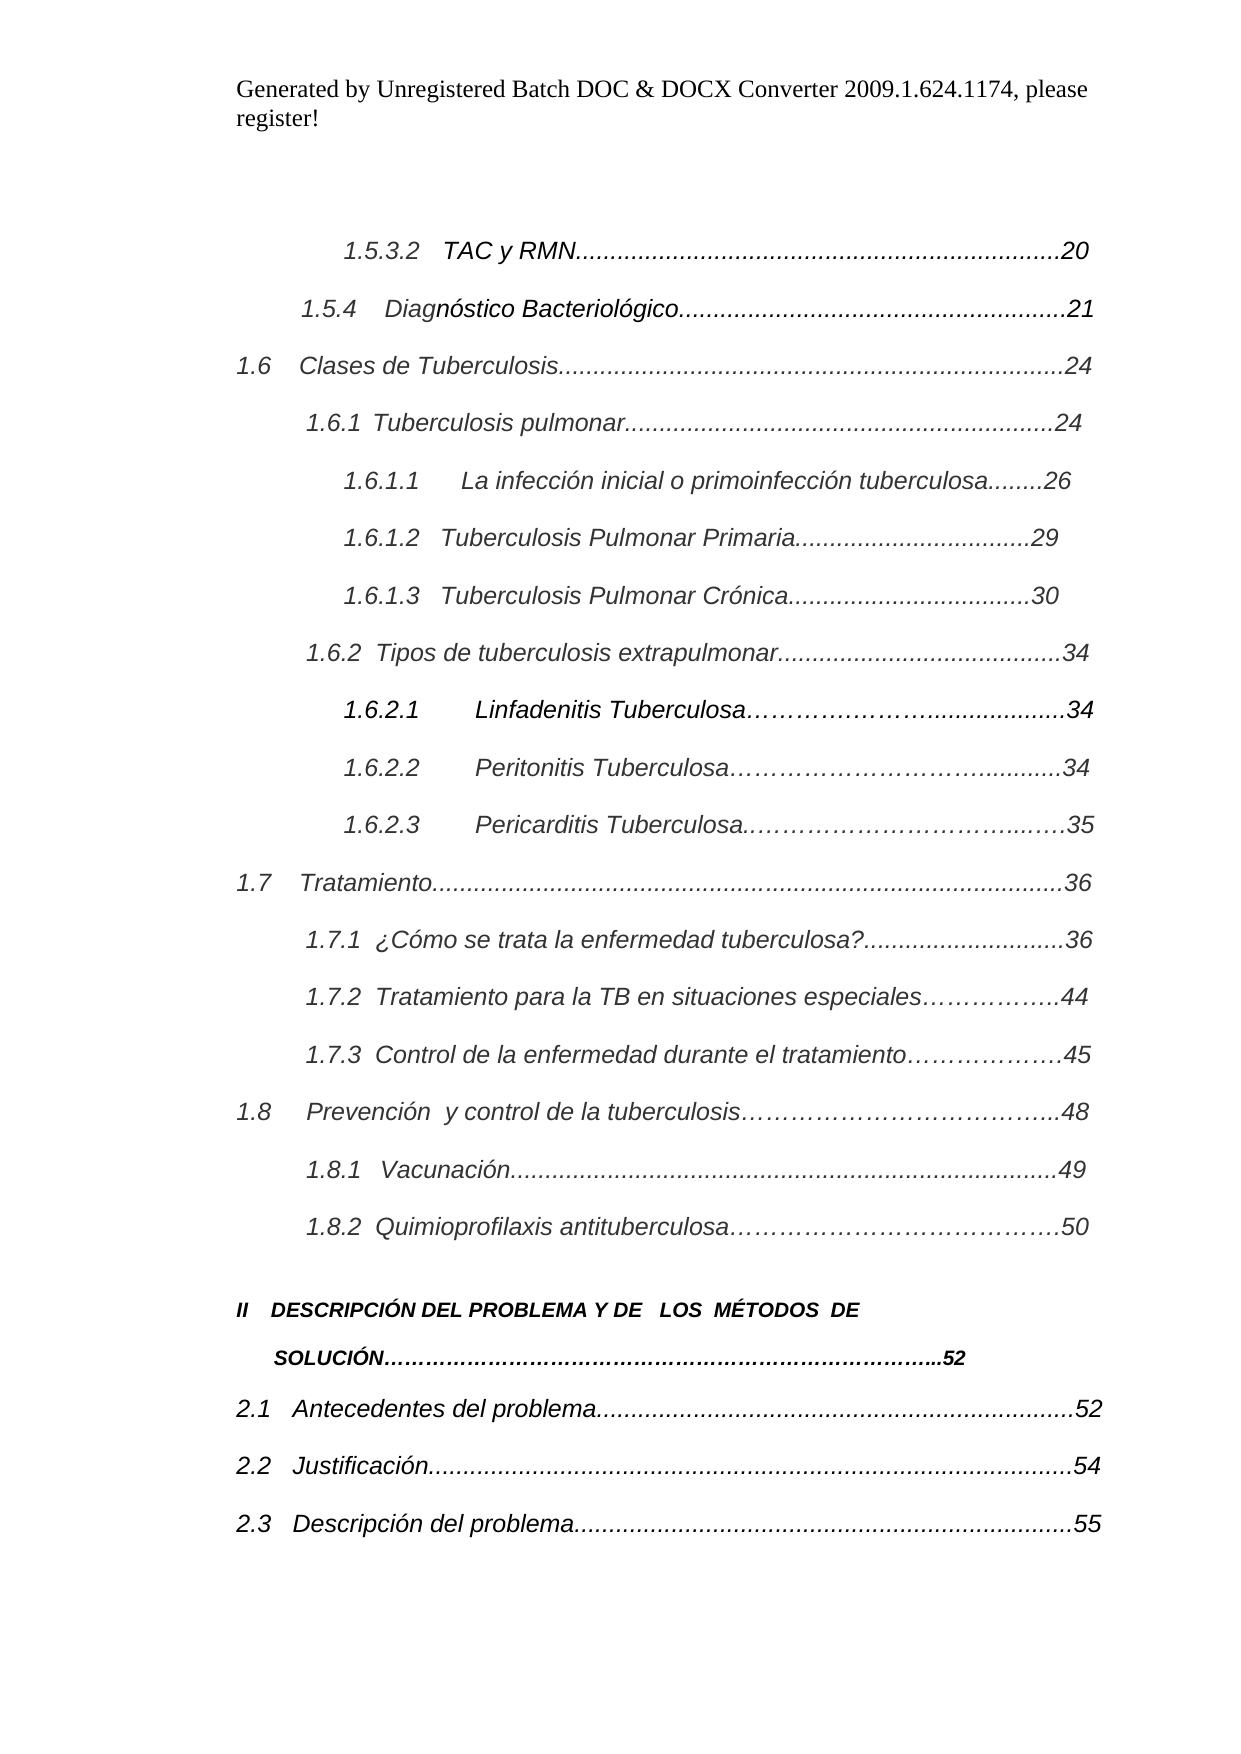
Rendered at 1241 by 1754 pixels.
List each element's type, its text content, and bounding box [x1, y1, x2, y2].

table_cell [225, 1509, 1117, 1537]
table_header II DESCRIPCIÓN DEL PROBLEMA Y DE LOS MÉTODOS DE SOLUCIÓN……………………………………………………………………...52 [225, 1298, 1117, 1394]
table_cell Tuberculosis Pulmonar Primaria..................................29 [229, 523, 1103, 581]
table_cell Tuberculosis pulmonar..............................................................24 [229, 409, 1103, 466]
table_cell 1.6 Clases de Tuberculosis.........................................................................24 [229, 351, 1103, 408]
table_cell La infección inicial o primoinfección tuberculosa........26 [229, 466, 1103, 523]
table_cell Justificación.............................................................................................54 [225, 1451, 1117, 1509]
table_cell 1.7 Tratamiento...........................................................................................36 [229, 868, 1103, 925]
table_cell 1.5.4 Diagnóstico Bacteriológico........................................................21 [229, 294, 1103, 351]
table_cell 1.8.2 Quimioprofilaxis antituberculosa………………………………….50 [229, 1212, 1103, 1269]
table_cell Antecedentes del problema.....................................................................52 [225, 1394, 1117, 1451]
table_cell Vacunación...............................................................................49 [229, 1155, 1103, 1212]
table_cell 1.7.2 Tratamiento para la TB en situaciones especiales……………..44 [229, 983, 1103, 1040]
table_cell TAC y RMN......................................................................20 [229, 236, 1103, 294]
table_cell 1.7.3 Control de la enfermedad durante el tratamiento……………….45 [229, 1040, 1103, 1097]
table_cell 1.6.2.2 Peritonitis Tuberculosa…………………………............34 [229, 753, 1103, 810]
table_cell Tuberculosis Pulmonar Crónica...................................30 [229, 581, 1103, 638]
table_cell 1.6.2 Tipos de tuberculosis extrapulmonar.........................................34 [229, 638, 1103, 695]
table_cell 1.6.2.1 Linfadenitis Tuberculosa………….………....................34 [229, 695, 1103, 753]
table_cell 1.6.2.3 Pericarditis Tuberculosa..…………………………....….35 [229, 810, 1103, 868]
table_cell 1.8 Prevención y control de la tuberculosis………………………………...48 [229, 1097, 1103, 1154]
table_cell 1.7.1 ¿Cómo se trata la enfermedad tuberculosa?.............................36 [229, 925, 1103, 982]
